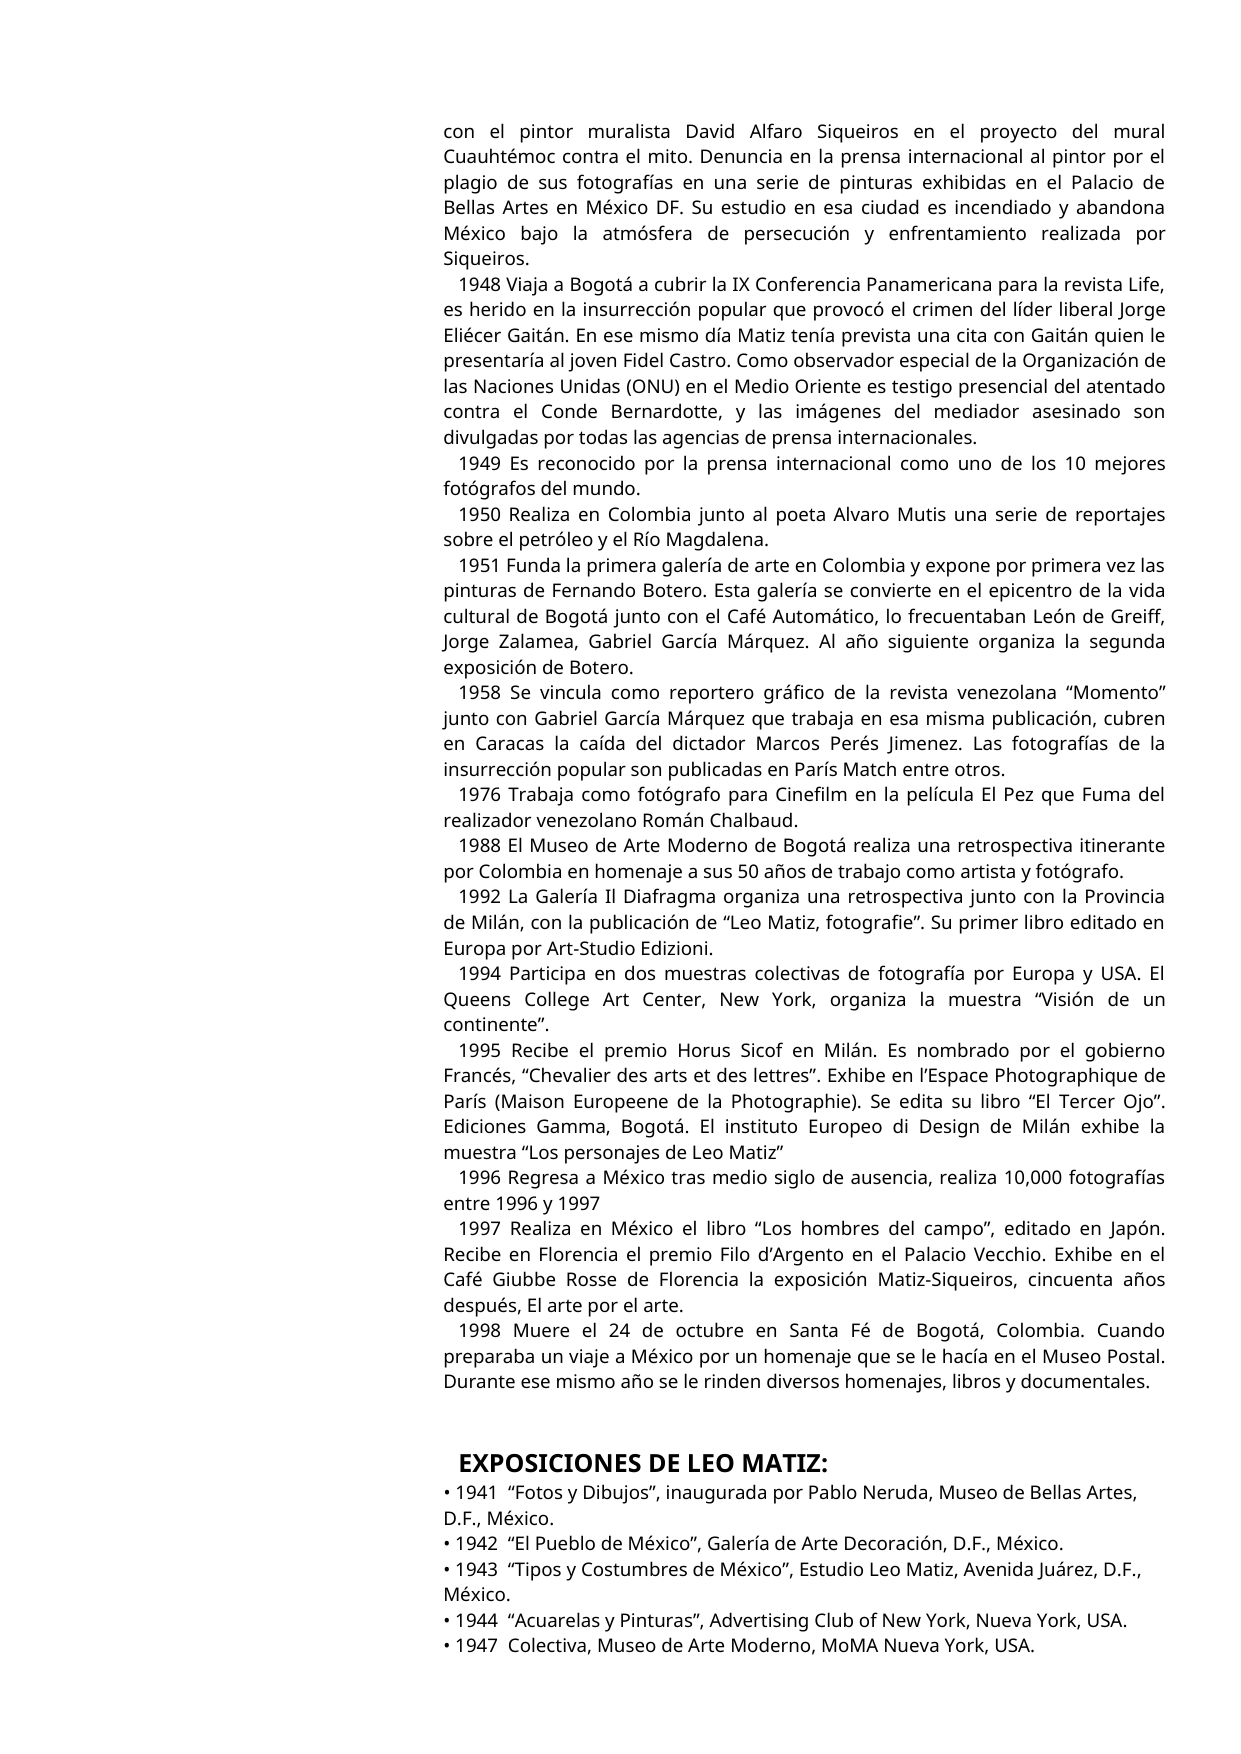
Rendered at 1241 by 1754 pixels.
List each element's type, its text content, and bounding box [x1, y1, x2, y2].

text 1996 Regresa a México tras medio siglo de ausencia, realiza 10,000 fotografías entre 1996 y 1997 [443, 1164, 1166, 1216]
text 1976 Trabaja como fotógrafo para Cinefilm en la película El Pez que Fuma del realizador venezolano Román Chalbaud. [443, 782, 1166, 833]
text 1998 Muere el 24 de octubre en Santa Fé de Bogotá, Colombia. Cuando preparaba un viaje a México por un homenaje que se le hacía en el Museo Postal. Durante ese mismo año se le rinden diversos homenajes, libros y documentales. [443, 1318, 1166, 1394]
text EXPOSICIONES DE LEO MATIZ: [443, 1445, 1166, 1479]
text 1949 Es reconocido por la prensa internacional como uno de los 10 mejores fotógrafos del mundo. [443, 450, 1166, 501]
text 1992 La Galería Il Diafragma organiza una retrospectiva junto con la Provincia de Milán, con la publicación de “Leo Matiz, fotografie”. Su primer libro editado en Europa por Art-Studio Edizioni. [443, 884, 1166, 960]
text 1994 Participa en dos muestras colectivas de fotografía por Europa y USA. El Queens College Art Center, New York, organiza la muestra “Visión de un continente”. [443, 960, 1166, 1037]
text 1958 Se vincula como reportero gráfico de la revista venezolana “Momento” junto con Gabriel García Márquez que trabaja en esa misma publicación, cubren en Caracas la caída del dictador Marcos Perés Jimenez. Las fotografías de la insurrección popular son publicadas en París Match entre otros. [443, 679, 1166, 782]
text 1951 Funda la primera galería de arte en Colombia y expone por primera vez las pinturas de Fernando Botero. Esta galería se convierte en el epicentro de la vida cultural de Bogotá junto con el Café Automático, lo frecuentaban León de Greiff, Jorge Zalamea, Gabriel García Márquez. Al año siguiente organiza la segunda exposición de Botero. [443, 552, 1166, 679]
text 1948 Viaja a Bogotá a cubrir la IX Conferencia Panamericana para la revista Life, es herido en la insurrección popular que provocó el crimen del líder liberal Jorge Eliécer Gaitán. En ese mismo día Matiz tenía prevista una cita con Gaitán quien le presentaría al joven Fidel Castro. Como observador especial de la Organización de las Naciones Unidas (ONU) en el Medio Oriente es testigo presencial del atentado contra el Conde Bernardotte, y las imágenes del mediador asesinado son divulgadas por todas las agencias de prensa internacionales. [443, 271, 1166, 450]
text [443, 1479, 1166, 1658]
text 1950 Realiza en Colombia junto al poeta Alvaro Mutis una serie de reportajes sobre el petróleo y el Río Magdalena. [443, 501, 1166, 552]
text 1997 Realiza en México el libro “Los hombres del campo”, editado en Japón. Recibe en Florencia el premio Filo d’Argento en el Palacio Vecchio. Exhibe en el Café Giubbe Rosse de Florencia la exposición Matiz-Siqueiros, cincuenta años después, El arte por el arte. [443, 1216, 1166, 1318]
text 1988 El Museo de Arte Moderno de Bogotá realiza una retrospectiva itinerante por Colombia en homenaje a sus 50 años de trabajo como artista y fotógrafo. [443, 833, 1166, 884]
text 1995 Recibe el premio Horus Sicof en Milán. Es nombrado por el gobierno Francés, “Chevalier des arts et des lettres”. Exhibe en l’Espace Photographique de París (Maison Europeene de la Photographie). Se edita su libro “El Tercer Ojo”. Ediciones Gamma, Bogotá. El instituto Europeo di Design de Milán exhibe la muestra “Los personajes de Leo Matiz” [443, 1037, 1166, 1164]
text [443, 118, 1166, 271]
